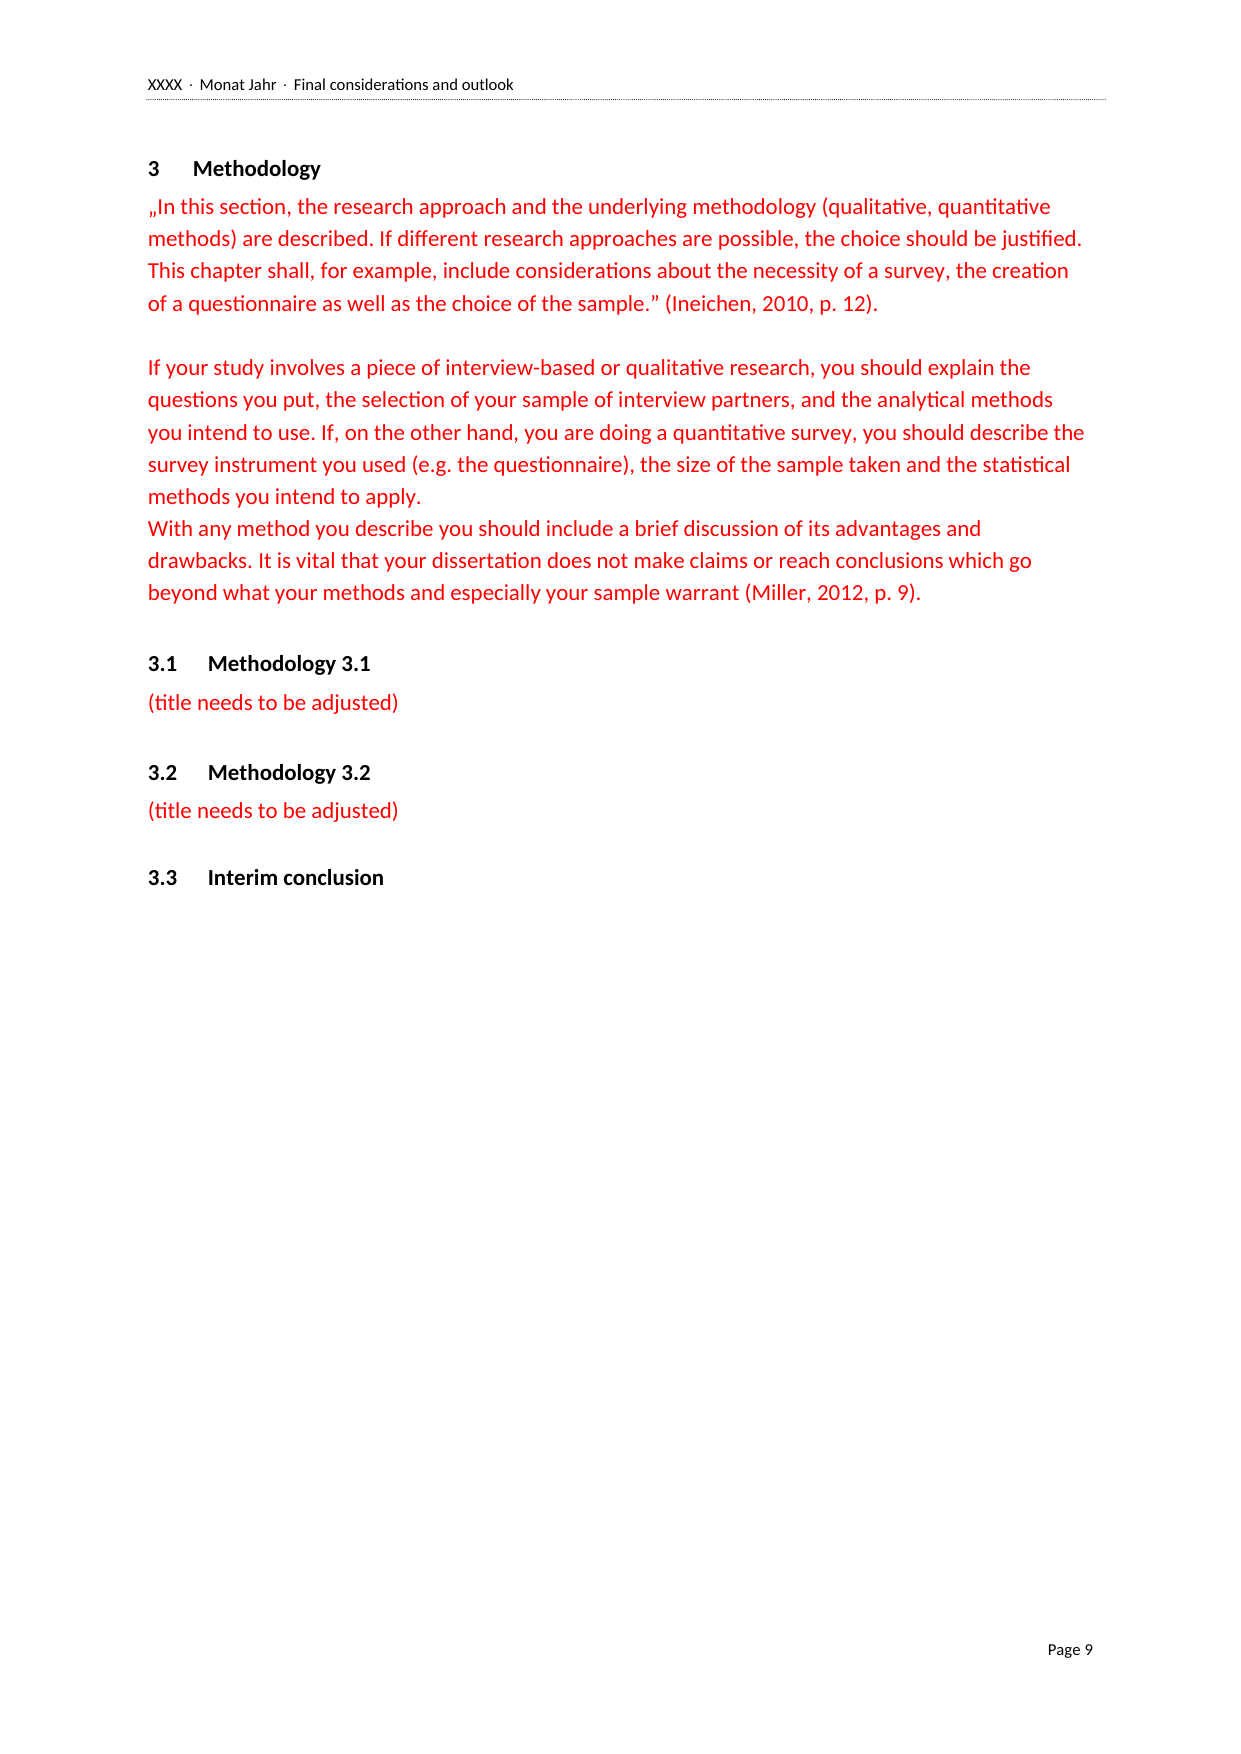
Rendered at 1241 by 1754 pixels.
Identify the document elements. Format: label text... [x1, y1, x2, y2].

text (title needs to be adjusted) [148, 797, 1093, 825]
text If your study involves a piece of interview-based or qualitative research, you should explain the questions you put, the selection of your sample of interview partners, and the analytical methods you intend to use. If, on the other hand, you are doing a quantitative survey, you should describe the survey instrument you used (e.g. the questionnaire), the size of the sample taken and the statistical methods you intend to apply. [148, 353, 1093, 510]
text This chapter shall, for example, include considerations about the necessity of a survey, the creation of a questionnaire as well as the choice of the sample.” (Ineichen, 2010, p. 12). [148, 257, 1093, 317]
subtitle Methodology 3.1 [148, 649, 1093, 677]
text „In this section, the research approach and the underlying methodology (qualitative, quantitative methods) are described. If different research approaches are possible, the choice should be justified. [148, 192, 1093, 252]
subtitle Interim conclusion [148, 863, 1093, 891]
subtitle Methodology 3.2 [148, 758, 1093, 786]
text With any method you describe you should include a brief discussion of its advantages and drawbacks. It is vital that your dissertation does not make claims or reach conclusions which go beyond what your methods and especially your sample warrant (Miller, 2012, p. 9). [148, 514, 1093, 607]
subtitle Methodology [148, 154, 1093, 182]
text (title needs to be adjusted) [148, 688, 1093, 716]
